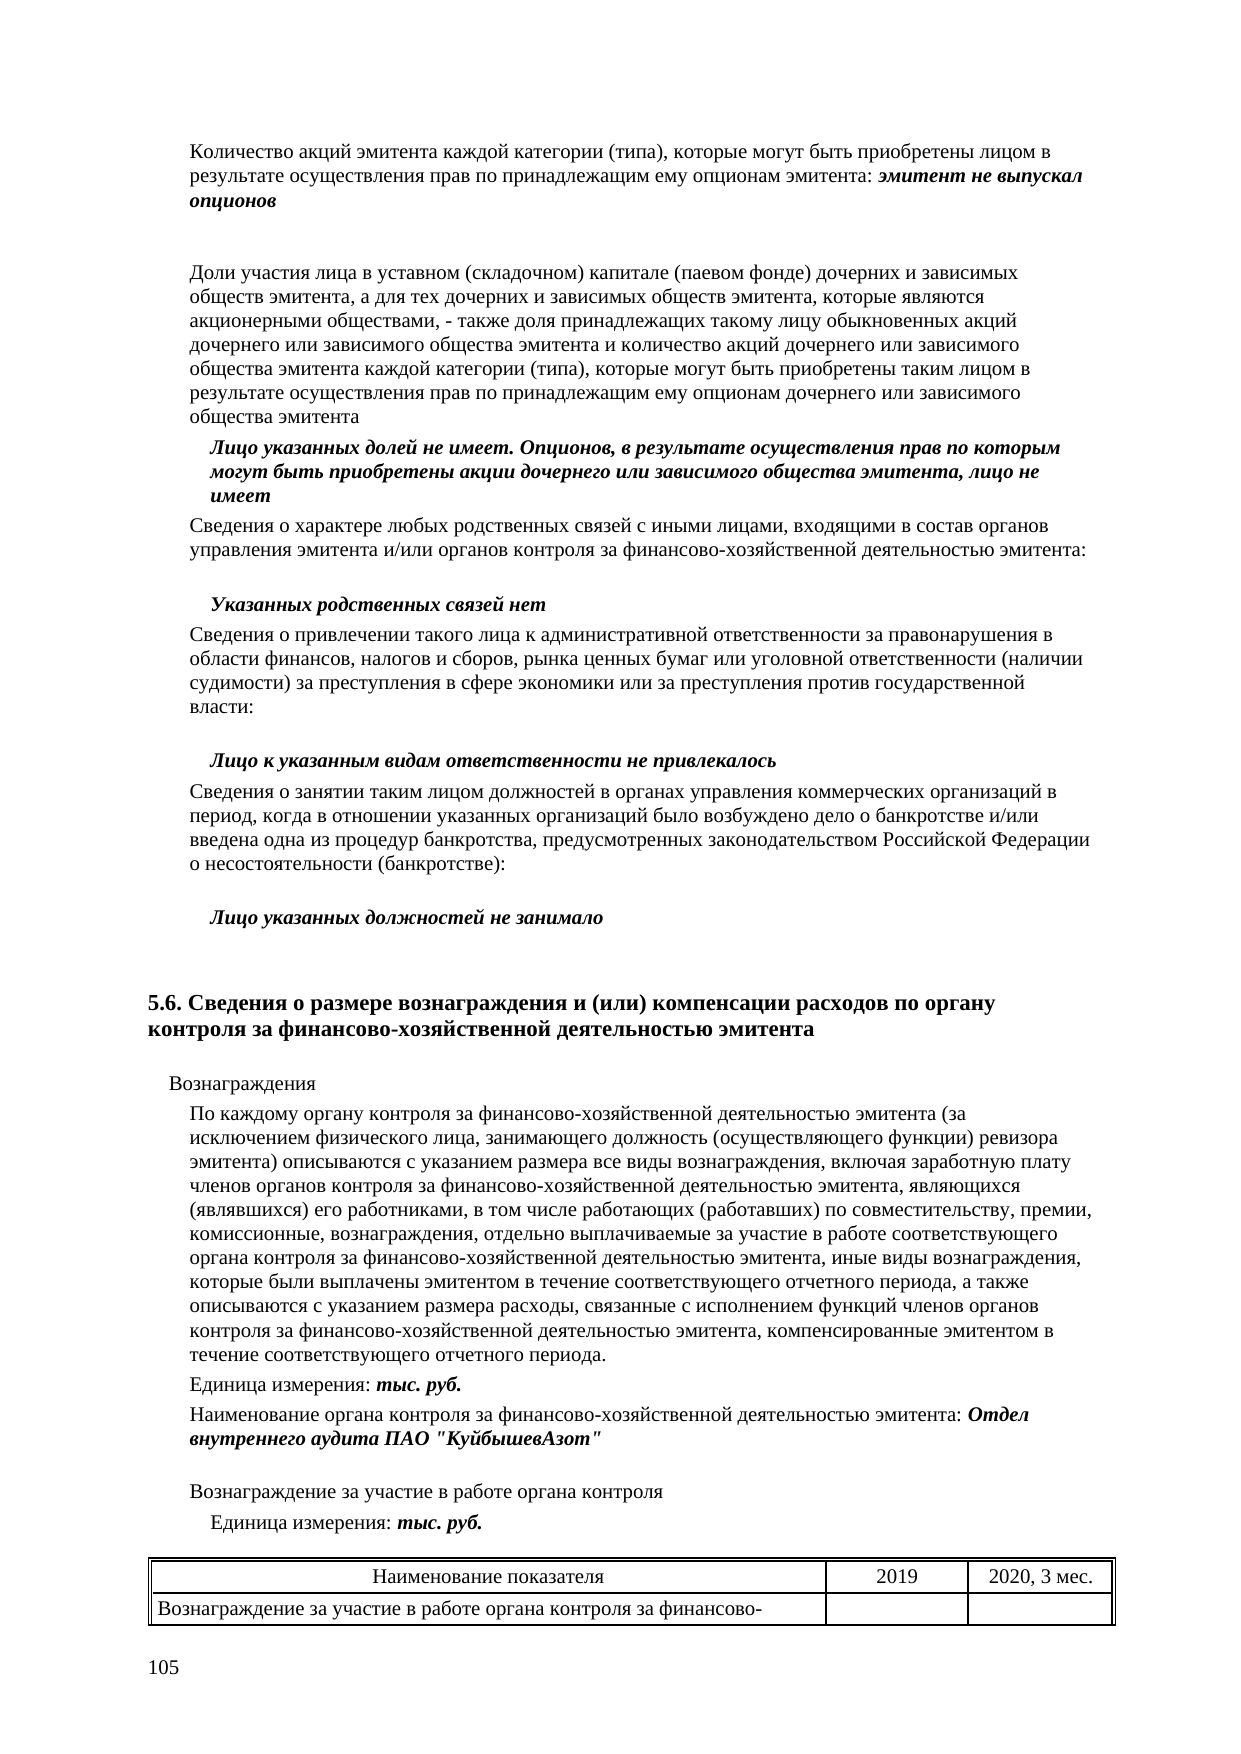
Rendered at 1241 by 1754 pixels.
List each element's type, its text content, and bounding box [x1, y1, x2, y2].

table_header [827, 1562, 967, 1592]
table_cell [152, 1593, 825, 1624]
text Единица измерения: тыс. руб. [189, 1372, 1092, 1396]
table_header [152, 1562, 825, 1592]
text По каждому органу контроля за финансово-хозяйственной деятельностью эмитента (за исключением физического лица, занимающего должность (осуществляющего функции) ревизора эмитента) описываются с указанием размера все виды вознаграждения, включая заработную плату членов органов контроля за финансово-хозяйственной деятельностью эмитента, являющихся (являвшихся) его работниками, в том числе работающих (работавших) по совместительству, премии, комиссионные, вознаграждения, отдельно выплачиваемые за участие в работе соответствующего органа контроля за финансово-хозяйственной деятельностью эмитента, иные виды вознаграждения, которые были выплачены эмитентом в течение соответствующего отчетного периода, а также описываются с указанием размера расходы, связанные с исполнением функций членов органов контроля за финансово-хозяйственной деятельностью эмитента, компенсированные эмитентом в течение соответствующего отчетного периода. [189, 1101, 1092, 1366]
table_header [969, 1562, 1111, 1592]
text Наименование органа контроля за финансово-хозяйственной деятельностью эмитента: Отдел внутреннего аудита ПАО "КуйбышевАзот" [189, 1402, 1092, 1450]
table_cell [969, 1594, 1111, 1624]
text Лицо указанных должностей не занимало [210, 905, 1092, 929]
text Сведения о привлечении такого лица к административной ответственности за правонарушения в области финансов, налогов и сборов, рынка ценных бумаг или уголовной ответственности (наличии судимости) за преступления в сфере экономики или за преступления против государственной власти: [189, 622, 1092, 742]
text Лицо указанных долей не имеет. Опционов, в результате осуществления прав по которым могут быть приобретены акции дочернего или зависимого общества эмитента, лицо не имеет [210, 434, 1092, 507]
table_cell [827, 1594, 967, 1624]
subtitle 5.6. Сведения о размере вознаграждения и (или) компенсации расходов по органу контроля за финансово-хозяйственной деятельностью эмитента [148, 989, 1092, 1041]
text Единица измерения: тыс. руб. [210, 1510, 1092, 1534]
text Указанных родственных связей нет [210, 591, 1092, 616]
text Количество акций эмитента каждой категории (типа), которые могут быть приобретены лицом в результате осуществления прав по принадлежащим ему опционам эмитента: эмитент не выпускал опционов [189, 139, 1092, 212]
text Сведения о характере любых родственных связей с иными лицами, входящими в состав органов управления эмитента и/или органов контроля за финансово-хозяйственной деятельностью эмитента: [189, 513, 1092, 585]
subtitle Вознаграждения [168, 1071, 1092, 1095]
subtitle Вознаграждение за участие в работе органа контроля [189, 1479, 1092, 1503]
subtitle Доли участия лица в уставном (складочном) капитале (паевом фонде) дочерних и зависимых обществ эмитента, а для тех дочерних и зависимых обществ эмитента, которые являются акционерными обществами, - также доля принадлежащих такому лицу обыкновенных акций дочернего или зависимого общества эмитента и количество акций дочернего или зависимого общества эмитента каждой категории (типа), которые могут быть приобретены таким лицом в результате осуществления прав по принадлежащим ему опционам дочернего или зависимого общества эмитента [189, 260, 1092, 428]
text Лицо к указанным видам ответственности не привлекалось [210, 748, 1092, 772]
text Сведения о занятии таким лицом должностей в органах управления коммерческих организаций в период, когда в отношении указанных организаций было возбуждено дело о банкротстве и/или введена одна из процедур банкротства, предусмотренных законодательством Российской Федерации о несостоятельности (банкротстве): [189, 779, 1092, 899]
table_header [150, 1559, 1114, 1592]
